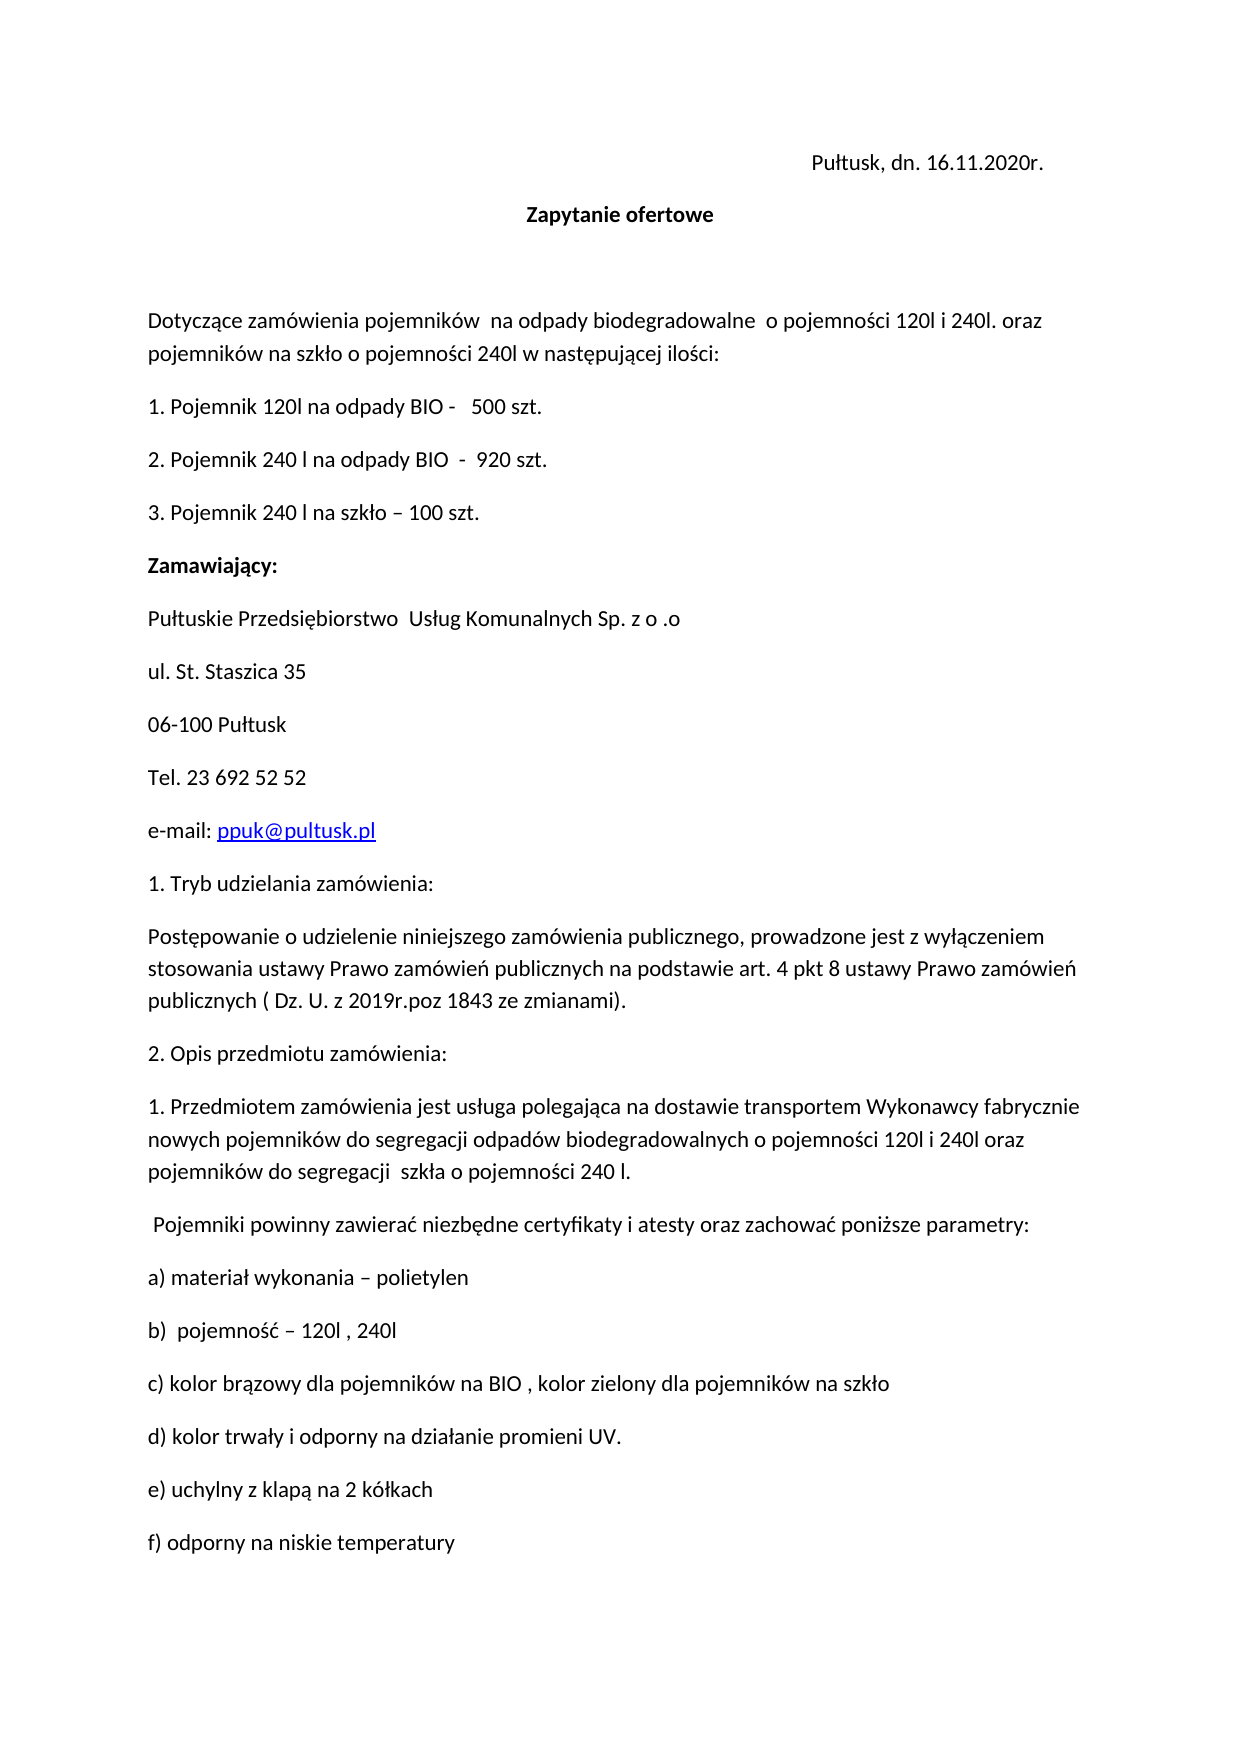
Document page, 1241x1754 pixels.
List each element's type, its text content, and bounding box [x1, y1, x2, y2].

text Pojemniki powinny zawierać niezbędne certyfikaty i atesty oraz zachować poniższe parametry: [148, 1210, 1093, 1238]
text 1. Przedmiotem zamówienia jest usługa polegająca na dostawie transportem Wykonawcy fabrycznie nowych pojemników do segregacji odpadów biodegradowalnych o pojemności 120l i 240l oraz pojemników do segregacji szkła o pojemności 240 l. [148, 1092, 1093, 1185]
text Postępowanie o udzielenie niniejszego zamówienia publicznego, prowadzone jest z wyłączeniem stosowania ustawy Prawo zamówień publicznych na podstawie art. 4 pkt 8 ustawy Prawo zamówień publicznych ( Dz. U. z 2019r.poz 1843 ze zmianami). [148, 922, 1093, 1014]
text c) kolor brązowy dla pojemników na BIO , kolor zielony dla pojemników na szkło [148, 1369, 1093, 1397]
text f) odporny na niskie temperatury [148, 1528, 1093, 1556]
text 1. Pojemnik 120l na odpady BIO - 500 szt. [148, 392, 1093, 420]
text d) kolor trwały i odporny na działanie promieni UV. [148, 1422, 1093, 1450]
text 3. Pojemnik 240 l na szkło – 100 szt. [148, 498, 1093, 526]
text Dotyczące zamówienia pojemników na odpady biodegradowalne o pojemności 120l i 240l. oraz pojemników na szkło o pojemności 240l w następującej ilości: [148, 307, 1093, 367]
text a) materiał wykonania – polietylen [148, 1263, 1093, 1291]
text Pułtuskie Przedsiębiorstwo Usług Komunalnych Sp. z o .o [148, 604, 1093, 632]
text Zapytanie ofertowe [148, 201, 1093, 229]
text Pułtusk, dn. 16.11.2020r. [738, 148, 1093, 176]
text ul. St. Staszica 35 [148, 657, 1093, 685]
text Zamawiający: [148, 551, 1093, 579]
text b) pojemność – 120l , 240l [148, 1316, 1093, 1344]
text e) uchylny z klapą na 2 kółkach [148, 1475, 1093, 1503]
text Tel. 23 692 52 52 [148, 763, 1093, 791]
text e-mail: ppuk@pultusk.pl [148, 816, 1093, 844]
text 1. Tryb udzielania zamówienia: [148, 869, 1093, 897]
text 06-100 Pułtusk [148, 710, 1093, 738]
text 2. Opis przedmiotu zamówienia: [148, 1039, 1093, 1067]
text 2. Pojemnik 240 l na odpady BIO - 920 szt. [148, 445, 1093, 473]
